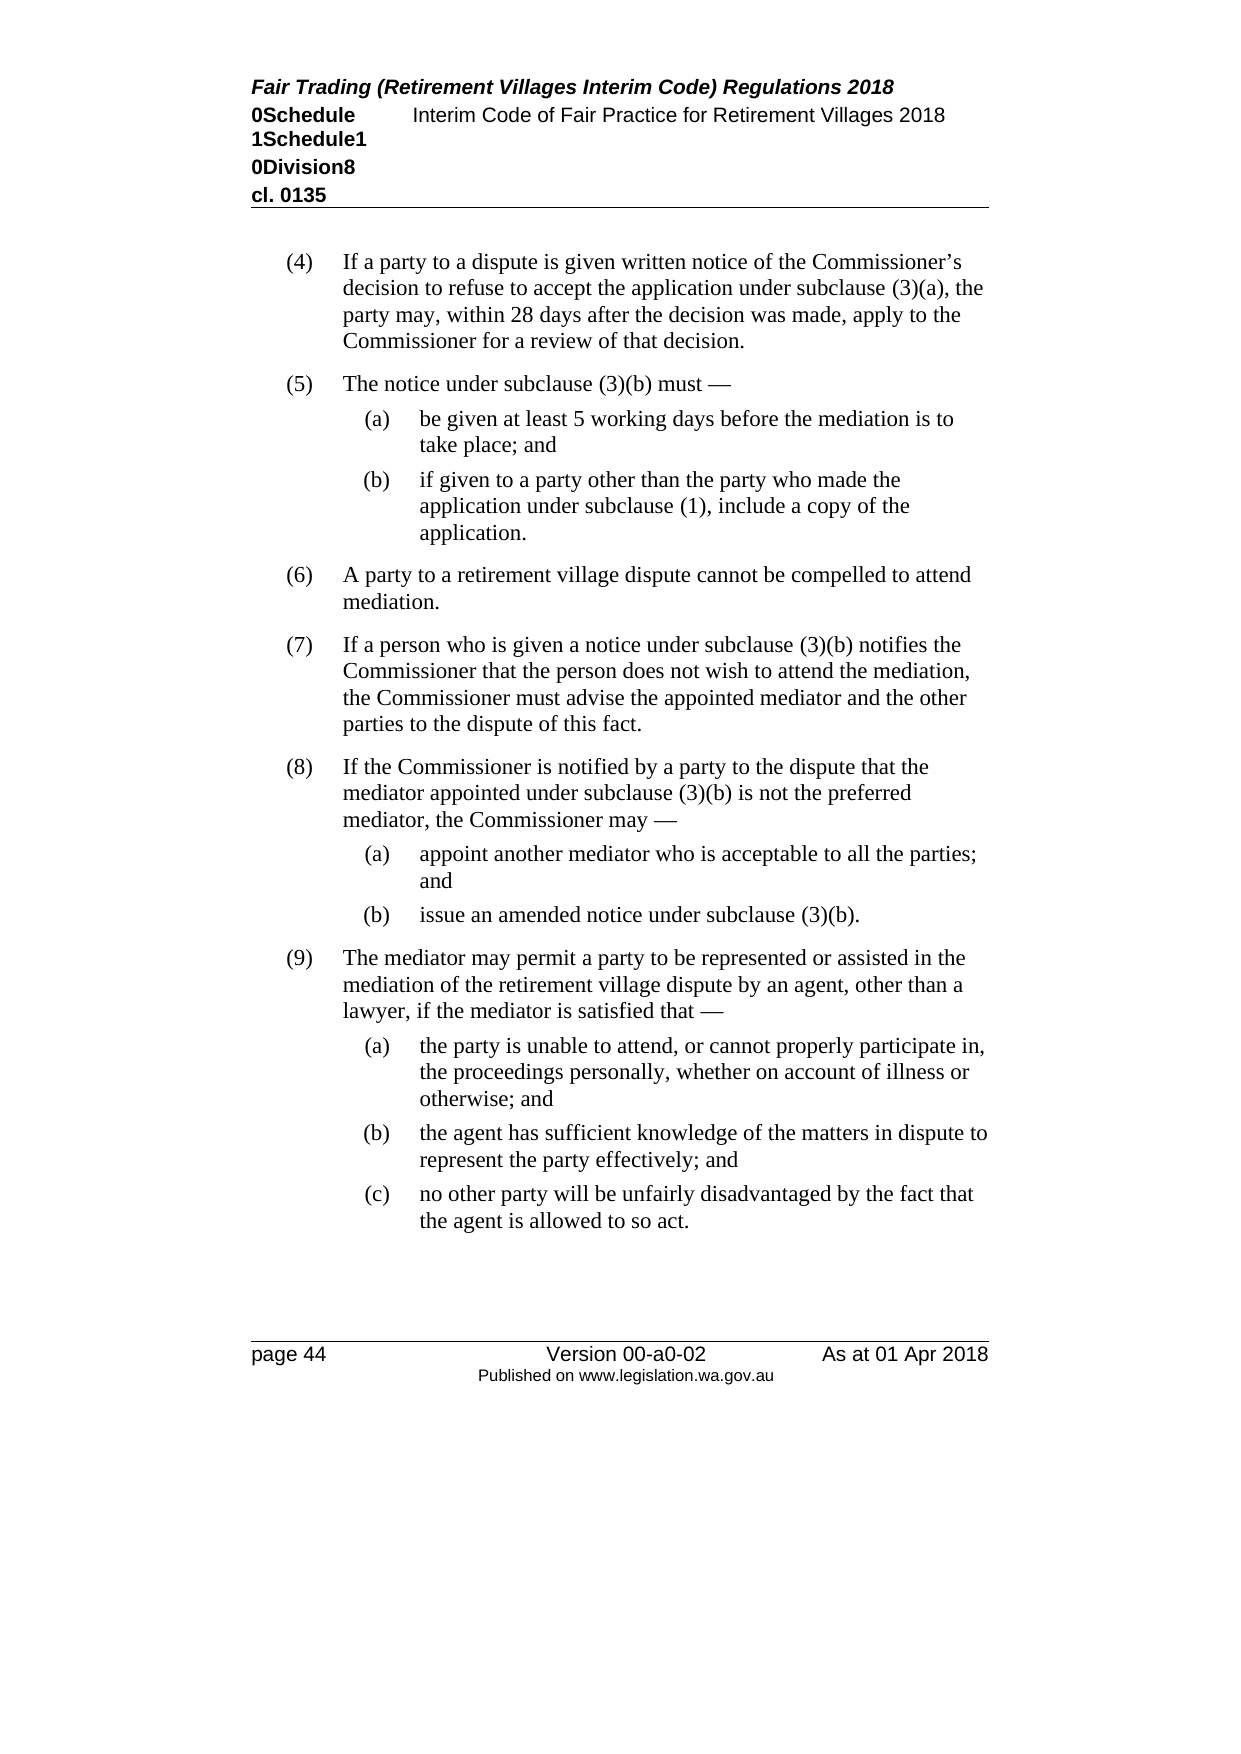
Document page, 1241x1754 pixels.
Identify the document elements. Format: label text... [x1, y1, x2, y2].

text (6) A party to a retirement village dispute cannot be compelled to attend mediation. [251, 562, 989, 614]
text (c) no other party will be unfairly disadvantaged by the fact that the agent is allowed to so act. [251, 1180, 989, 1233]
text (8) If the Commissioner is notified by a party to the dispute that the mediator appointed under subclause (3)(b) is not the preferred mediator, the Commissioner may — [251, 753, 989, 832]
text (9) The mediator may permit a party to be represented or assisted in the mediation of the retirement village dispute by an agent, other than a lawyer, if the mediator is satisfied that — [251, 944, 989, 1023]
text (a) the party is unable to attend, or cannot properly participate in, the proceedings personally, whether on account of illness or otherwise; and [251, 1032, 989, 1111]
text (a) be given at least 5 working days before the mediation is to take place; and [251, 405, 989, 457]
text (7) If a person who is given a notice under subclause (3)(b) notifies the Commissioner that the person does not wish to attend the mediation, the Commissioner must advise the appointed mediator and the other parties to the dispute of this fact. [251, 631, 989, 736]
text (b) if given to a party other than the party who made the application under subclause (1), include a copy of the application. [251, 466, 989, 545]
text (b) the agent has sufficient knowledge of the matters in dispute to represent the party effectively; and [251, 1119, 989, 1172]
text (a) appoint another mediator who is acceptable to all the parties; and [251, 840, 989, 893]
text (5) The notice under subclause (3)(b) must — [251, 370, 989, 396]
text (4) If a party to a dispute is given written notice of the Commissioner’s decision to refuse to accept the application under subclause (3)(a), the party may, within 28 days after the decision was made, apply to the Commissioner for a review of that decision. [251, 248, 989, 353]
text (b) issue an amended notice under subclause (3)(b). [251, 901, 989, 928]
